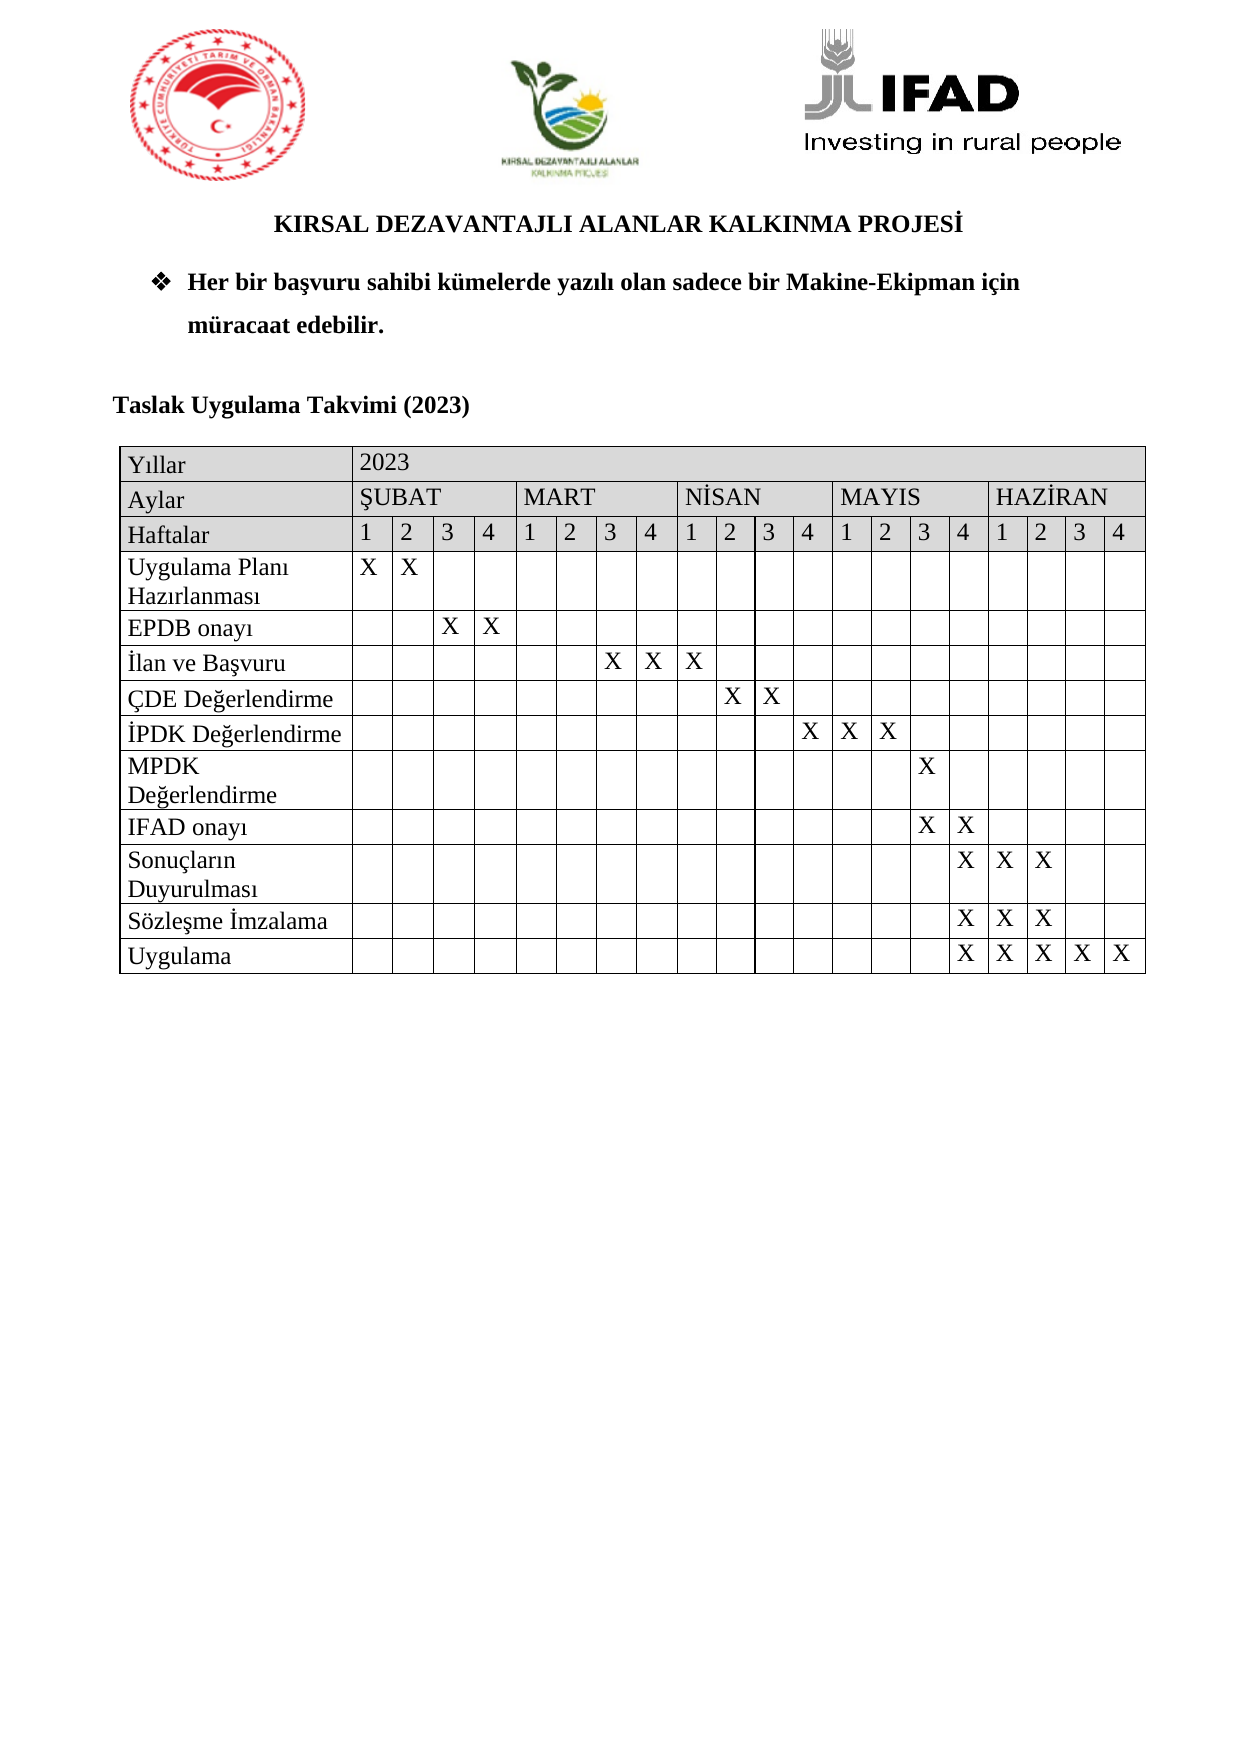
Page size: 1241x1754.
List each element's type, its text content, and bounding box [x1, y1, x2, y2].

table_cell X [950, 939, 988, 973]
table_cell [756, 810, 793, 844]
table_cell [597, 845, 636, 902]
table_cell [475, 751, 516, 809]
table_cell [1066, 552, 1104, 610]
table_cell [833, 810, 871, 844]
table_cell [717, 939, 754, 973]
picture [487, 24, 651, 194]
table_cell [557, 611, 596, 645]
table_cell [1028, 716, 1065, 750]
table_cell [717, 611, 754, 645]
table_cell [678, 611, 716, 645]
table_cell [950, 611, 988, 645]
table_cell [678, 810, 716, 844]
table_cell [989, 810, 1027, 844]
table_cell [434, 751, 474, 809]
table_cell X [989, 845, 1027, 902]
table_cell [911, 845, 949, 902]
table_cell [950, 552, 988, 610]
table_cell [557, 646, 596, 680]
table_cell [434, 904, 474, 937]
table_cell [833, 552, 871, 610]
table_cell [678, 716, 716, 750]
table_cell [517, 904, 556, 937]
table_cell [517, 681, 556, 715]
table_cell X [1105, 939, 1145, 973]
table_cell [1028, 751, 1065, 809]
table_cell [475, 810, 516, 844]
table_cell [597, 810, 636, 844]
table_cell [950, 646, 988, 680]
table_cell [872, 646, 910, 680]
table_cell [434, 681, 474, 715]
table_cell X [794, 716, 832, 750]
table_cell Sonuçların Duyurulması [121, 845, 352, 902]
table_cell [393, 845, 433, 902]
table_cell X [989, 939, 1027, 973]
table_cell [717, 845, 754, 902]
table_cell [557, 904, 596, 937]
table_cell [637, 810, 677, 844]
table_cell [756, 751, 793, 809]
table_cell [597, 716, 636, 750]
table_cell [1105, 552, 1145, 610]
table_cell [794, 939, 832, 973]
table_cell [353, 646, 392, 680]
table_cell [794, 845, 832, 902]
table_cell X [911, 810, 949, 844]
table_cell [1066, 611, 1104, 645]
table_cell [911, 646, 949, 680]
table_cell [756, 904, 793, 937]
table_cell [950, 716, 988, 750]
table_cell IFAD onayı [121, 810, 352, 844]
table_cell [717, 646, 754, 680]
table_cell Aylar [121, 482, 352, 516]
table_cell [637, 611, 677, 645]
table_cell [1105, 810, 1145, 844]
table_cell [678, 845, 716, 902]
table_cell MAYIS [833, 482, 988, 516]
table_cell [950, 751, 988, 809]
table_cell [597, 681, 636, 715]
table_cell X [1066, 939, 1104, 973]
table_cell X [597, 646, 636, 680]
table_cell İlan ve Başvuru [121, 646, 352, 680]
table_cell [678, 552, 716, 610]
table_cell [557, 716, 596, 750]
table_cell 3 [597, 517, 636, 551]
table_cell [1105, 751, 1145, 809]
table_cell X [434, 611, 474, 645]
table_cell [1105, 611, 1145, 645]
table_cell [517, 646, 556, 680]
table_cell [434, 552, 474, 610]
table_cell [353, 751, 392, 809]
table_cell [989, 681, 1027, 715]
table_cell [833, 904, 871, 937]
table_cell [434, 939, 474, 973]
table_cell [872, 904, 910, 937]
table_cell [756, 939, 793, 973]
table_cell [393, 751, 433, 809]
table_cell [434, 646, 474, 680]
table_cell 4 [475, 517, 516, 551]
table_cell 1 [833, 517, 871, 551]
table_cell ÇDE Değerlendirme [121, 681, 352, 715]
table_cell [475, 904, 516, 937]
table_cell [1105, 904, 1145, 937]
table_cell X [637, 646, 677, 680]
table_cell X [950, 845, 988, 902]
table_cell X [950, 810, 988, 844]
table_cell [794, 810, 832, 844]
table_cell [911, 681, 949, 715]
table_cell [678, 681, 716, 715]
table_cell ŞUBAT [353, 482, 516, 516]
table_cell [717, 810, 754, 844]
table_cell [434, 810, 474, 844]
table_cell [1105, 681, 1145, 715]
table_cell Sözleşme İmzalama [121, 904, 352, 937]
table_cell MART [517, 482, 677, 516]
table_cell [1028, 611, 1065, 645]
table_cell [911, 611, 949, 645]
table_cell [1105, 646, 1145, 680]
table_cell [1105, 845, 1145, 902]
table_cell [517, 716, 556, 750]
table_cell [475, 681, 516, 715]
table_cell [393, 611, 433, 645]
table_cell [678, 939, 716, 973]
table_cell [1105, 716, 1145, 750]
table_cell [434, 845, 474, 902]
table_cell [756, 646, 793, 680]
table_cell [557, 845, 596, 902]
table_cell X [1028, 904, 1065, 937]
table_cell MPDK Değerlendirme [121, 751, 352, 809]
list Her bir başvuru sahibi kümelerde yazılı olan sadece bir Makine-Ekipman için müracaat edebilir. [150, 267, 1128, 339]
picture [130, 29, 306, 181]
table_cell [597, 611, 636, 645]
table_cell [717, 552, 754, 610]
table_cell 3 [434, 517, 474, 551]
table_cell [353, 716, 392, 750]
table_cell [794, 681, 832, 715]
table_cell X [833, 716, 871, 750]
table_cell [475, 552, 516, 610]
table_cell [717, 716, 754, 750]
table_cell Uygulama [121, 939, 352, 973]
table_cell [475, 845, 516, 902]
table_cell [872, 845, 910, 902]
table_cell [911, 939, 949, 973]
table_cell Uygulama Planı Hazırlanması [121, 552, 352, 610]
table_cell [756, 552, 793, 610]
table_cell X [756, 681, 793, 715]
table_cell X [989, 904, 1027, 937]
table_cell [1028, 681, 1065, 715]
table_cell [833, 845, 871, 902]
table_cell 2 [557, 517, 596, 551]
table_cell [872, 552, 910, 610]
table_cell [517, 845, 556, 902]
table_cell [557, 751, 596, 809]
table_cell [557, 810, 596, 844]
table_cell [756, 845, 793, 902]
table_cell [1028, 646, 1065, 680]
table_cell [475, 939, 516, 973]
table_cell [794, 904, 832, 937]
table_cell [989, 611, 1027, 645]
table_cell [353, 939, 392, 973]
table_cell [637, 751, 677, 809]
table_cell X [950, 904, 988, 937]
table_cell X [1028, 845, 1065, 902]
table_cell [393, 810, 433, 844]
table_cell [833, 611, 871, 645]
table_cell [872, 681, 910, 715]
table_cell [517, 552, 556, 610]
table_cell 2 [717, 517, 754, 551]
table_cell 3 [911, 517, 949, 551]
table_cell [517, 611, 556, 645]
table_cell [794, 552, 832, 610]
table_cell [756, 716, 793, 750]
table_cell [717, 751, 754, 809]
table_cell [393, 681, 433, 715]
table_cell [678, 904, 716, 937]
table_cell [1028, 810, 1065, 844]
table_cell [678, 751, 716, 809]
table_cell [989, 716, 1027, 750]
table_cell [1066, 716, 1104, 750]
picture [804, 29, 1121, 154]
table_cell [989, 751, 1027, 809]
table_cell [1028, 552, 1065, 610]
table_cell [1066, 681, 1104, 715]
table_cell [794, 646, 832, 680]
table_cell [989, 646, 1027, 680]
table_cell [353, 904, 392, 937]
table_cell 3 [756, 517, 793, 551]
table_cell [911, 904, 949, 937]
table_cell X [475, 611, 516, 645]
table_cell 4 [637, 517, 677, 551]
table_cell [1066, 751, 1104, 809]
table_cell 2 [1028, 517, 1065, 551]
table_cell İPDK Değerlendirme [121, 716, 352, 750]
table_cell [557, 552, 596, 610]
table_cell [597, 939, 636, 973]
table_cell [353, 810, 392, 844]
table_cell [872, 751, 910, 809]
table_cell [393, 904, 433, 937]
table_cell X [678, 646, 716, 680]
table_cell [1066, 810, 1104, 844]
table_cell 2 [872, 517, 910, 551]
table_cell [637, 681, 677, 715]
table_cell [637, 904, 677, 937]
table_cell [833, 939, 871, 973]
table_cell [393, 716, 433, 750]
table_cell X [353, 552, 392, 610]
subtitle Taslak Uygulama Takvimi (2023) [112, 391, 1128, 419]
table_cell [393, 646, 433, 680]
table_cell [756, 611, 793, 645]
table_cell [475, 716, 516, 750]
table_cell 4 [950, 517, 988, 551]
table_cell 3 [1066, 517, 1104, 551]
table_cell [637, 845, 677, 902]
table_cell [1066, 904, 1104, 937]
table_cell [434, 716, 474, 750]
table_header 2023 [353, 447, 1145, 481]
table_cell 1 [353, 517, 392, 551]
table_cell [1066, 845, 1104, 902]
table_cell X [911, 751, 949, 809]
table_cell 4 [794, 517, 832, 551]
table_cell [517, 939, 556, 973]
table_cell [794, 611, 832, 645]
table_cell X [393, 552, 433, 610]
table_cell X [1028, 939, 1065, 973]
table_cell 1 [678, 517, 716, 551]
table_cell [833, 751, 871, 809]
table_cell [637, 552, 677, 610]
table_cell [1066, 646, 1104, 680]
table_cell [353, 611, 392, 645]
table_cell HAZİRAN [989, 482, 1145, 516]
table_cell [475, 646, 516, 680]
table_header Yıllar [121, 447, 352, 481]
table_cell [911, 552, 949, 610]
table_cell NİSAN [678, 482, 832, 516]
table_cell [557, 681, 596, 715]
table_cell [872, 939, 910, 973]
table_cell X [717, 681, 754, 715]
table_cell [353, 845, 392, 902]
table_cell Haftalar [121, 517, 352, 551]
table_cell [517, 751, 556, 809]
table_cell [637, 939, 677, 973]
table_cell [517, 810, 556, 844]
table_cell [950, 681, 988, 715]
table_cell [911, 716, 949, 750]
table_cell X [872, 716, 910, 750]
table_cell [794, 751, 832, 809]
table_cell [557, 939, 596, 973]
table_cell 4 [1105, 517, 1145, 551]
table_cell [597, 904, 636, 937]
table_cell 1 [517, 517, 556, 551]
table_cell [872, 611, 910, 645]
table_cell 2 [393, 517, 433, 551]
table_cell [717, 904, 754, 937]
table_cell [353, 681, 392, 715]
table_cell [833, 681, 871, 715]
table_cell [393, 939, 433, 973]
table_cell EPDB onayı [121, 611, 352, 645]
table_cell [597, 751, 636, 809]
table_cell [833, 646, 871, 680]
table_cell [989, 552, 1027, 610]
table_cell 1 [989, 517, 1027, 551]
table_cell [637, 716, 677, 750]
table_cell [872, 810, 910, 844]
table_cell [597, 552, 636, 610]
